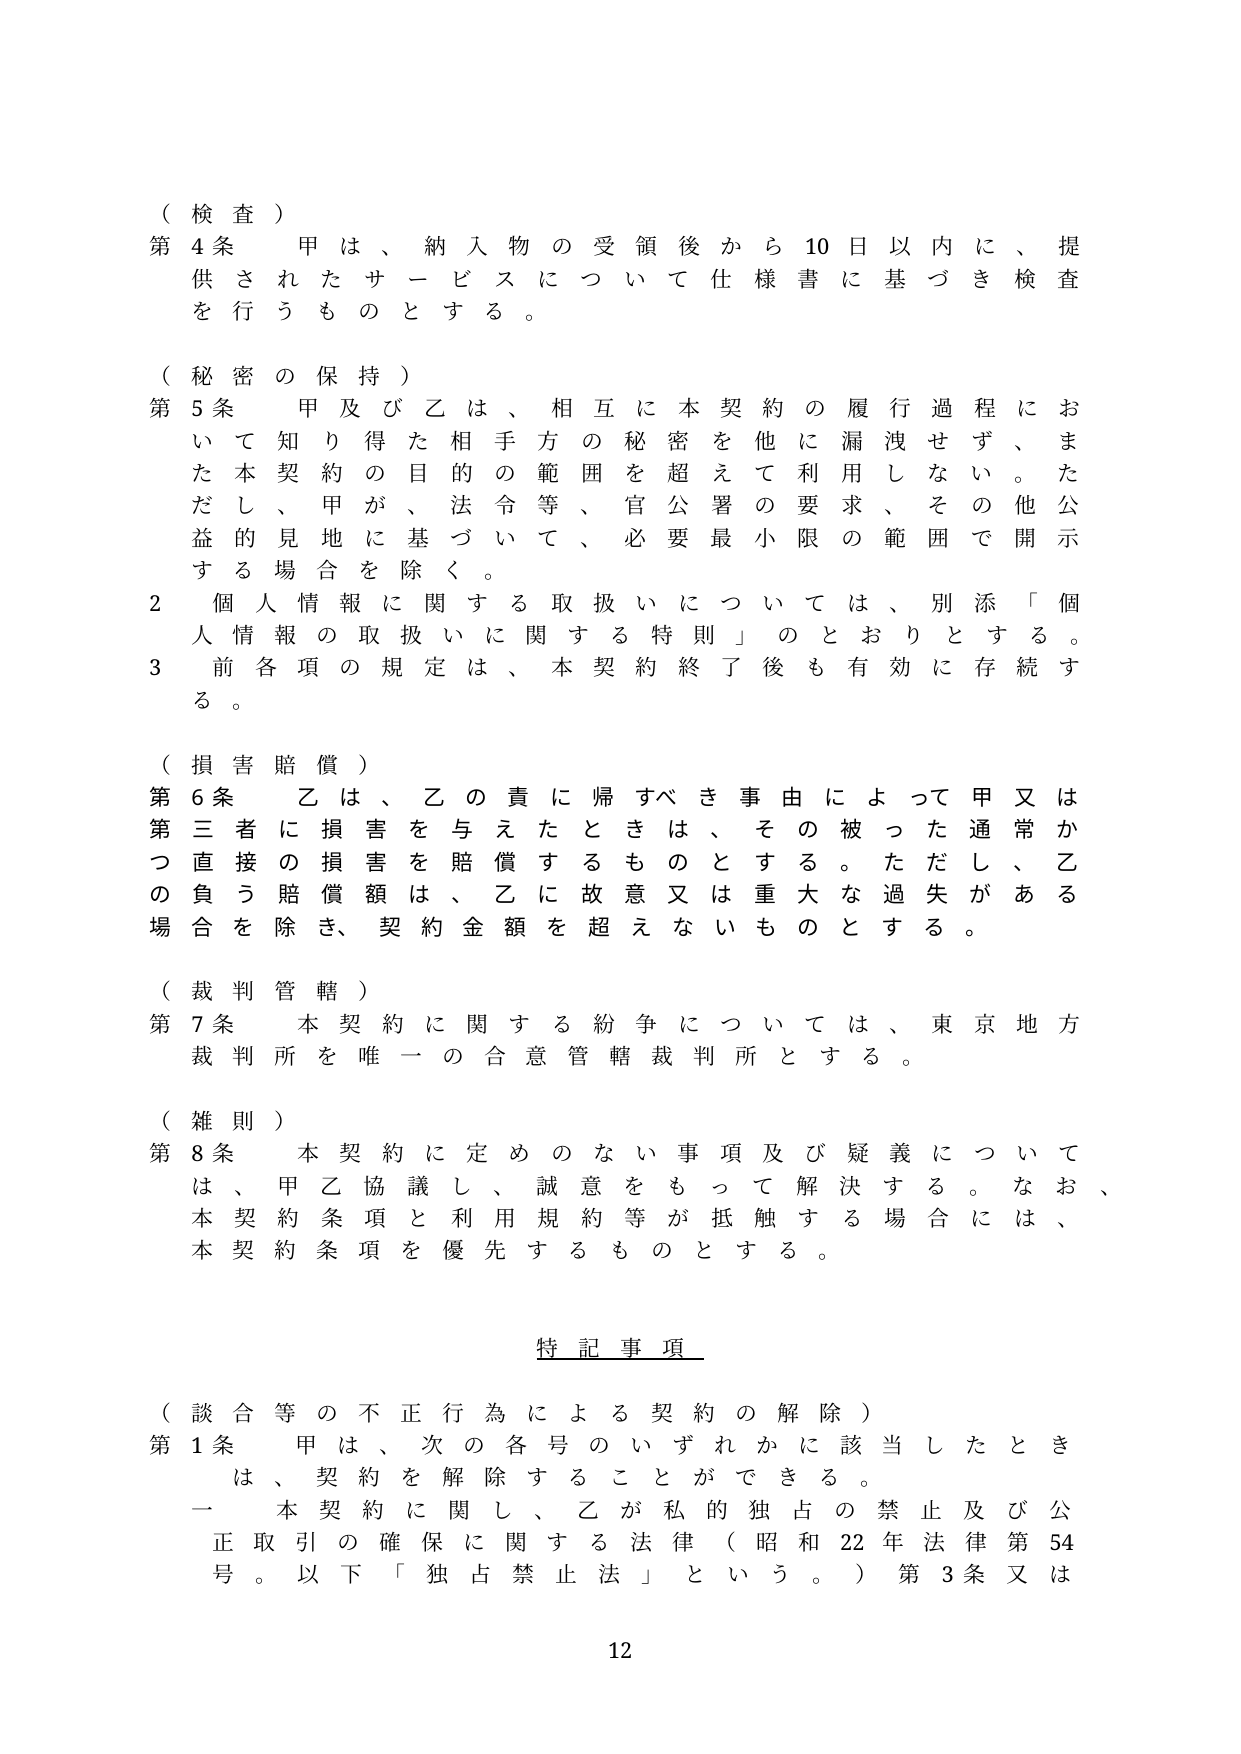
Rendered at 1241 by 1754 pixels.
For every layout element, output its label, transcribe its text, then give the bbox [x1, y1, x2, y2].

text （秘密の保持） [149, 359, 1100, 391]
text （談合等の不正行為による契約の解除） [149, 1395, 1091, 1428]
text （雑則） [149, 1104, 1100, 1136]
text 特記事項 [149, 1331, 1091, 1363]
text 第1条 甲は、次の各号のいずれかに該当したときは、契約を解除することができる。 [149, 1428, 1091, 1492]
text （検査） [149, 197, 1100, 229]
text 第4条 甲は、納入物の受領後から10日以内に、提供されたサービスについて仕様書に基づき検査を行うものとする。 [149, 229, 1100, 326]
text 第8条 本契約に定めのない事項及び疑義については、甲乙協議し、誠意をもって解決する。なお、本契約条項と利用規約等が抵触する場合には、本契約条項を優先するものとする。 [149, 1136, 1100, 1266]
text （裁判管轄） [149, 974, 1100, 1007]
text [170, 1492, 1091, 1590]
text 2 個人情報に関する取扱いについては、別添「個人情報の取扱いに関する特則」のとおりとする。 [149, 585, 1100, 650]
text （損害賠償） [149, 747, 1099, 780]
text 第5条 甲及び乙は、相互に本契約の履行過程において知り得た相手方の秘密を他に漏洩せず、また本契約の目的の範囲を超えて利用しない。ただし、甲が、法令等、官公署の要求、その他公益的見地に基づいて、必要最小限の範囲で開示する場合を除く。 [149, 391, 1100, 585]
text 3 前各項の規定は、本契約終了後も有効に存続する。 [149, 650, 1100, 715]
text 第6条 乙は、乙の責に帰すべき事由によって甲又は第三者に損害を与えたときは、その被った通常かつ直接の損害を賠償するものとする。ただし、乙の負う賠償額は、乙に故意又は重大な過失がある場合を除き、契約金額を超えないものとする。 [149, 780, 1100, 942]
text 第7条 本契約に関する紛争については、東京地方裁判所を唯一の合意管轄裁判所とする。 [149, 1007, 1100, 1071]
